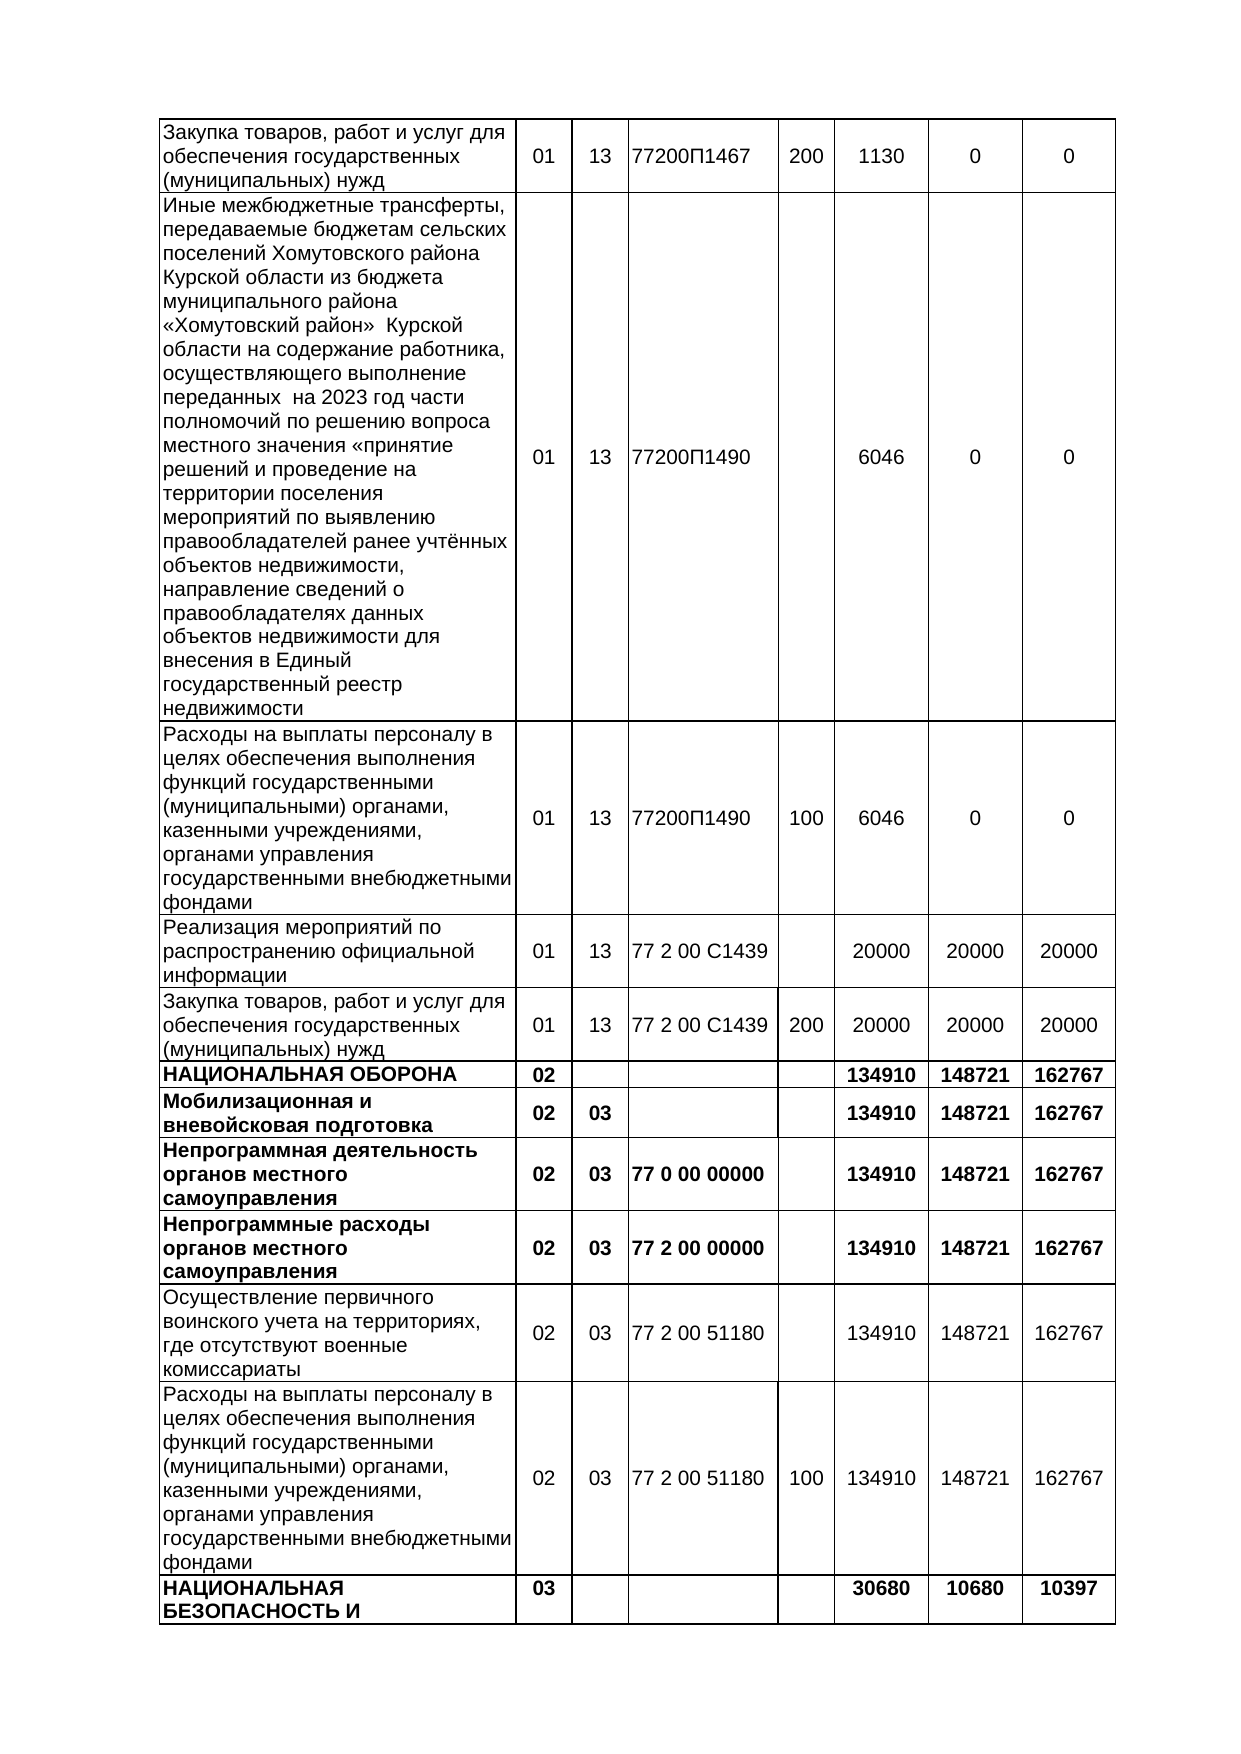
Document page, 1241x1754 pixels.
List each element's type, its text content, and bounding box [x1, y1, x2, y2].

table_cell [779, 1062, 834, 1087]
table_cell 01 [517, 193, 571, 720]
table_cell 148721 [929, 1285, 1022, 1381]
table_cell 02 [517, 1285, 571, 1381]
table_cell Реализация мероприятий по распространению официальной информации [160, 915, 515, 987]
table_cell 13 [573, 988, 628, 1060]
table_cell 13 [573, 915, 628, 987]
table_cell 0 [1023, 193, 1115, 720]
table_cell 02 [517, 1088, 571, 1136]
table_cell 03 [573, 1138, 628, 1210]
table_cell [573, 1576, 628, 1623]
table_cell 134910 [835, 1382, 928, 1574]
table_cell 148721 [929, 1211, 1022, 1283]
table_cell [779, 1576, 834, 1623]
table_cell 6046 [835, 722, 928, 913]
table_cell 13 [573, 120, 628, 192]
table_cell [160, 1576, 515, 1623]
table_cell Закупка товаров, работ и услуг для обеспечения государственных (муниципальных) нужд [160, 120, 515, 192]
table_cell [779, 1138, 834, 1210]
table_cell 02 [517, 1382, 571, 1574]
table_cell Закупка товаров, работ и услуг для обеспечения государственных (муниципальных) нужд [160, 988, 515, 1060]
table_cell 77 0 00 00000 [629, 1138, 778, 1210]
table_cell 77 2 00 51180 [629, 1382, 777, 1574]
table_cell 100 [779, 1382, 834, 1574]
table_cell 03 [573, 1088, 628, 1136]
table_cell 30680 [835, 1576, 928, 1623]
table_cell 03 [517, 1576, 571, 1623]
table_cell 13 [573, 722, 628, 913]
table_cell 02 [517, 1138, 571, 1210]
table_cell 03 [573, 1211, 628, 1283]
table_cell [779, 1211, 834, 1283]
table_cell 77200П1490 [629, 193, 778, 720]
table_cell 20000 [835, 988, 928, 1060]
table_cell 77 2 00 С1439 [629, 915, 778, 987]
table_cell 134910 [835, 1285, 928, 1381]
table_cell [629, 1062, 777, 1087]
table_cell 0 [1023, 722, 1115, 913]
table_cell 03 [573, 1285, 628, 1381]
table_cell 20000 [929, 988, 1022, 1060]
table_cell Мобилизационная и вневойсковая подготовка [160, 1088, 515, 1136]
table_cell [629, 1576, 777, 1623]
table_cell 01 [517, 722, 571, 913]
table_cell [779, 193, 834, 720]
table_cell 77 2 00 51180 [629, 1285, 778, 1381]
table_cell 0 [1023, 120, 1115, 192]
table_cell Осуществление первичного воинского учета на территориях, где отсутствуют военные комиссариаты [160, 1285, 515, 1381]
table_cell 01 [517, 915, 571, 987]
table_cell 162767 [1023, 1062, 1115, 1087]
table_cell НАЦИОНАЛЬНАЯ ОБОРОНА [160, 1062, 515, 1087]
table_cell 100 [779, 722, 834, 913]
table_cell Иные межбюджетные трансферты, передаваемые бюджетам сельских поселений Хомутовского района Курской области из бюджета муниципального района «Хомутовский район» Курской области на содержание работника, осуществляющего выполнение переданных на 2023 год части полномочий по решению вопроса местного значения «принятие решений и проведение на территории поселения мероприятий по выявлению правообладателей ранее учтённых объектов недвижимости, направление сведений о правообладателях данных объектов недвижимости для внесения в Единый государственный реестр недвижимости [160, 193, 515, 720]
table_cell [779, 915, 834, 987]
table_cell 1130 [835, 120, 928, 192]
table_cell 134910 [835, 1088, 928, 1136]
table_cell 200 [779, 988, 834, 1060]
table_cell 134910 [835, 1138, 928, 1210]
table_cell 20000 [1023, 988, 1115, 1060]
table_cell [629, 1088, 777, 1136]
table_cell 6046 [835, 193, 928, 720]
table_cell 148721 [929, 1382, 1022, 1574]
table_cell 162767 [1023, 1211, 1115, 1283]
table_cell Расходы на выплаты персоналу в целях обеспечения выполнения функций государственными (муниципальными) органами, казенными учреждениями, органами управления государственными внебюджетными фондами [160, 722, 515, 913]
table_cell 20000 [1023, 915, 1115, 987]
table_cell 77 2 00 С1439 [629, 988, 777, 1060]
table_cell 0 [929, 120, 1022, 192]
table_cell 20000 [929, 915, 1022, 987]
table_cell [779, 1285, 834, 1381]
table_cell 01 [517, 988, 571, 1060]
table_cell 200 [779, 120, 834, 192]
table_cell 20000 [835, 915, 928, 987]
table_cell 148721 [929, 1138, 1022, 1210]
table_cell 162767 [1023, 1285, 1115, 1381]
table_cell 13 [573, 193, 628, 720]
table_cell 0 [929, 193, 1022, 720]
table_cell [779, 1088, 834, 1136]
table_cell 134910 [835, 1062, 928, 1087]
table_cell 02 [517, 1062, 571, 1087]
table_cell 0 [929, 722, 1022, 913]
table_cell 03 [573, 1382, 628, 1574]
table_cell 134910 [835, 1211, 928, 1283]
table_cell 162767 [1023, 1382, 1115, 1574]
table_cell 77200П1490 [629, 722, 778, 913]
table_cell Непрограммные расходы органов местного самоуправления [160, 1211, 515, 1283]
table_cell 10397 [1023, 1576, 1115, 1623]
table_cell 77 2 00 00000 [629, 1211, 778, 1283]
table_cell 162767 [1023, 1138, 1115, 1210]
table_cell 01 [517, 120, 571, 192]
table_cell 162767 [1023, 1088, 1115, 1136]
table_cell 148721 [929, 1088, 1022, 1136]
table_cell 77200П1467 [629, 120, 778, 192]
table_cell 148721 [929, 1062, 1022, 1087]
table_cell Расходы на выплаты персоналу в целях обеспечения выполнения функций государственными (муниципальными) органами, казенными учреждениями, органами управления государственными внебюджетными фондами [160, 1382, 515, 1574]
table_cell [573, 1062, 628, 1087]
table_cell 10680 [929, 1576, 1022, 1623]
table_cell 02 [517, 1211, 571, 1283]
table_cell Непрограммная деятельность органов местного самоуправления [160, 1138, 515, 1210]
